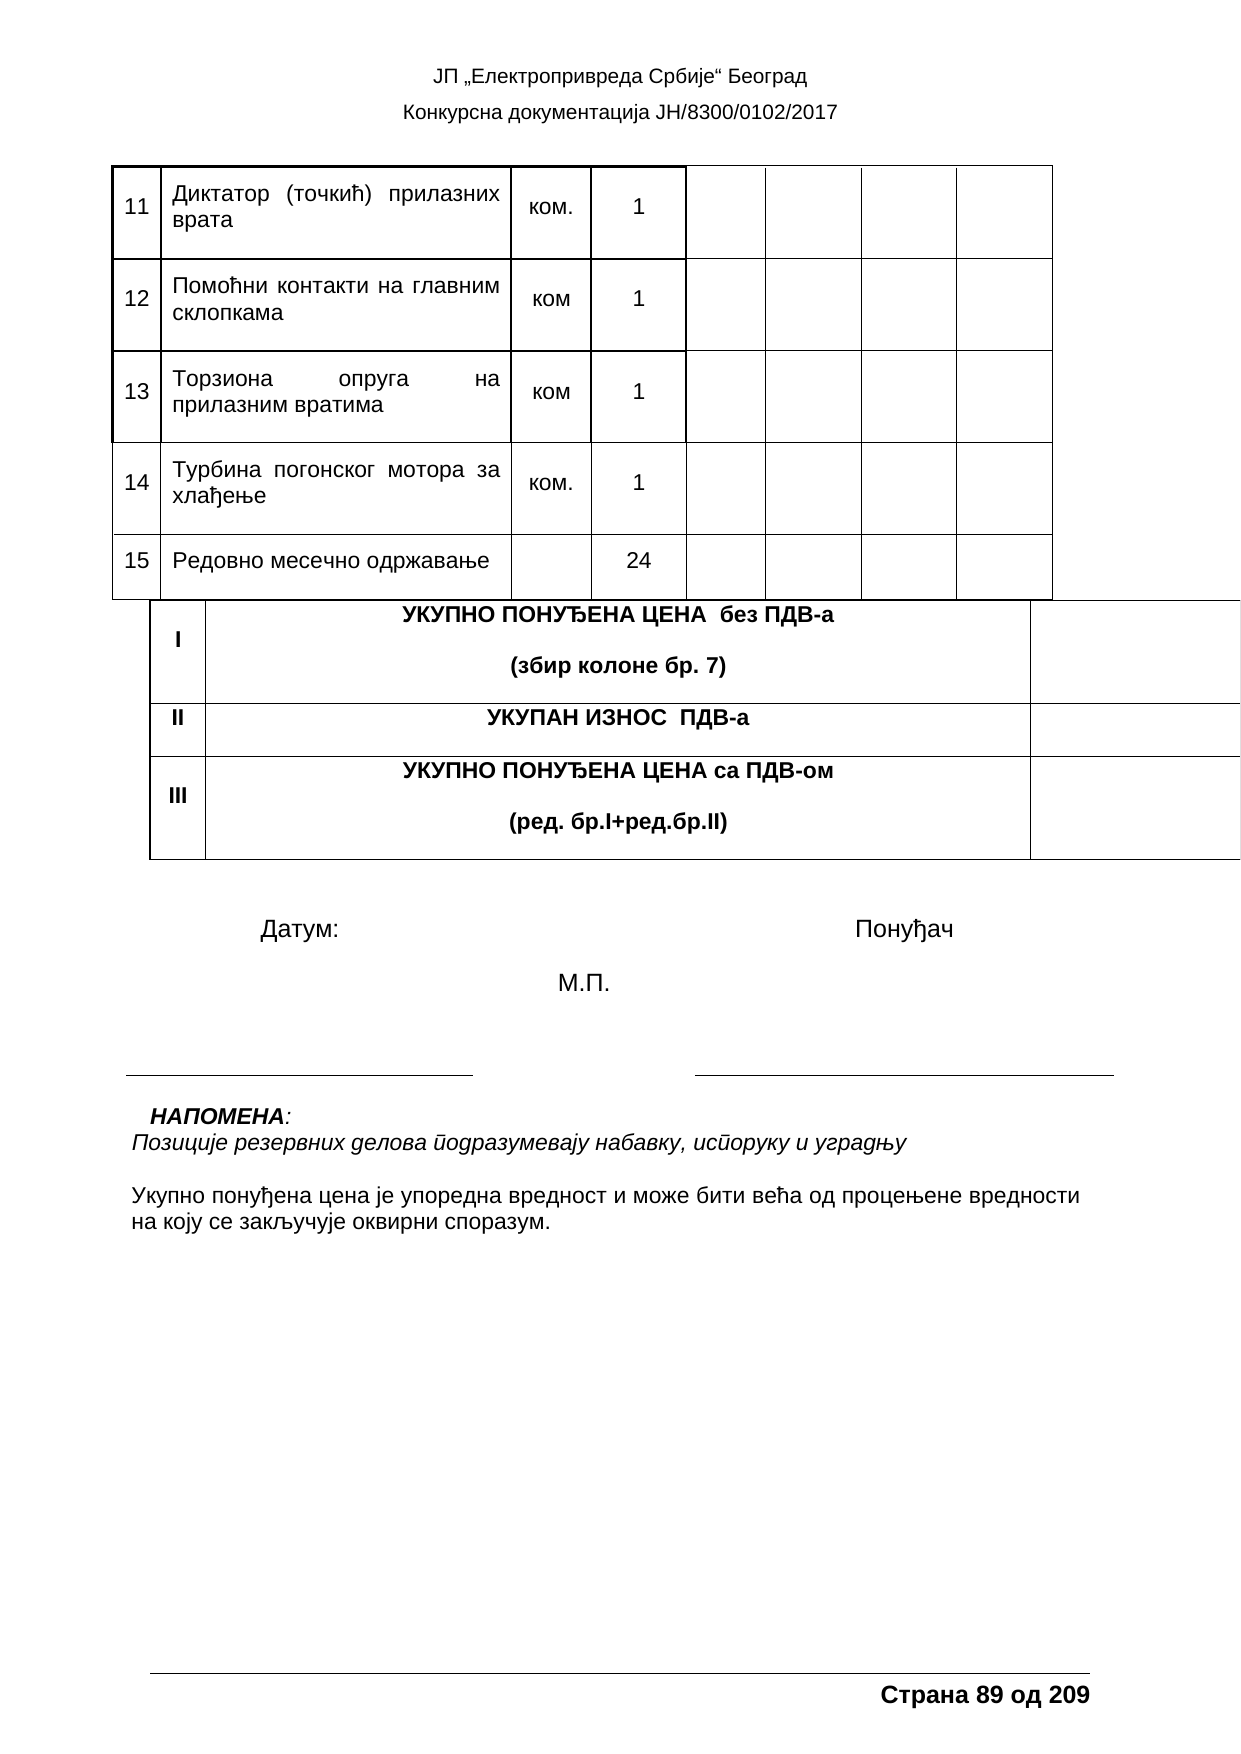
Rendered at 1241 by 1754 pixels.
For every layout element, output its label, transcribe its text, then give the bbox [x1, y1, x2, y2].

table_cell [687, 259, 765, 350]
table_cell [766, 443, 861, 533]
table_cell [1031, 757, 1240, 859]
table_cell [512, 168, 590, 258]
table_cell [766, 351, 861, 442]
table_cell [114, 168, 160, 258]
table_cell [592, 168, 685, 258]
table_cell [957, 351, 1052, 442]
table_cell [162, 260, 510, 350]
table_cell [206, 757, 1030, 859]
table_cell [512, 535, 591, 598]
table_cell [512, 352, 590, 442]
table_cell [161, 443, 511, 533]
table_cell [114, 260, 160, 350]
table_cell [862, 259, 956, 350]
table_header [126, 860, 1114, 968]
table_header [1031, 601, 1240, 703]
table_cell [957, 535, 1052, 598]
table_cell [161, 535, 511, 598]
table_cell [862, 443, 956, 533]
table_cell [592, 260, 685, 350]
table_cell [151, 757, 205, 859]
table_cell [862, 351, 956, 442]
text Позиције резервних делова подразумевају набавку, испоруку и уградњу [112, 1129, 1090, 1156]
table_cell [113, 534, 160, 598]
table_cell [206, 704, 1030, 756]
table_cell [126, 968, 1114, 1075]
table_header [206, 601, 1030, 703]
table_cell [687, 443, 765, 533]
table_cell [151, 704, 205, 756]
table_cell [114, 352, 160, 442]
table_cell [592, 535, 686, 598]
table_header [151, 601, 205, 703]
text НАПОМЕНА: [150, 1103, 1087, 1129]
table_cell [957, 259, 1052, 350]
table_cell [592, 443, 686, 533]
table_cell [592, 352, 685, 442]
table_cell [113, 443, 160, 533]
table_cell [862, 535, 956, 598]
text Укупно понуђена цена је упоредна вредност и може бити већа од процењене вредности на коју се закључује оквирни споразум. [131, 1182, 1081, 1234]
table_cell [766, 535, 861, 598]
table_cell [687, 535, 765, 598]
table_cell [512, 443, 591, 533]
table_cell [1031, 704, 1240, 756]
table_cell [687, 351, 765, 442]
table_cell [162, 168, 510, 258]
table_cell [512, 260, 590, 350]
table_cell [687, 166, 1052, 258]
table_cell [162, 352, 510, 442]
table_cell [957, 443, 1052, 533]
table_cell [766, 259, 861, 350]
